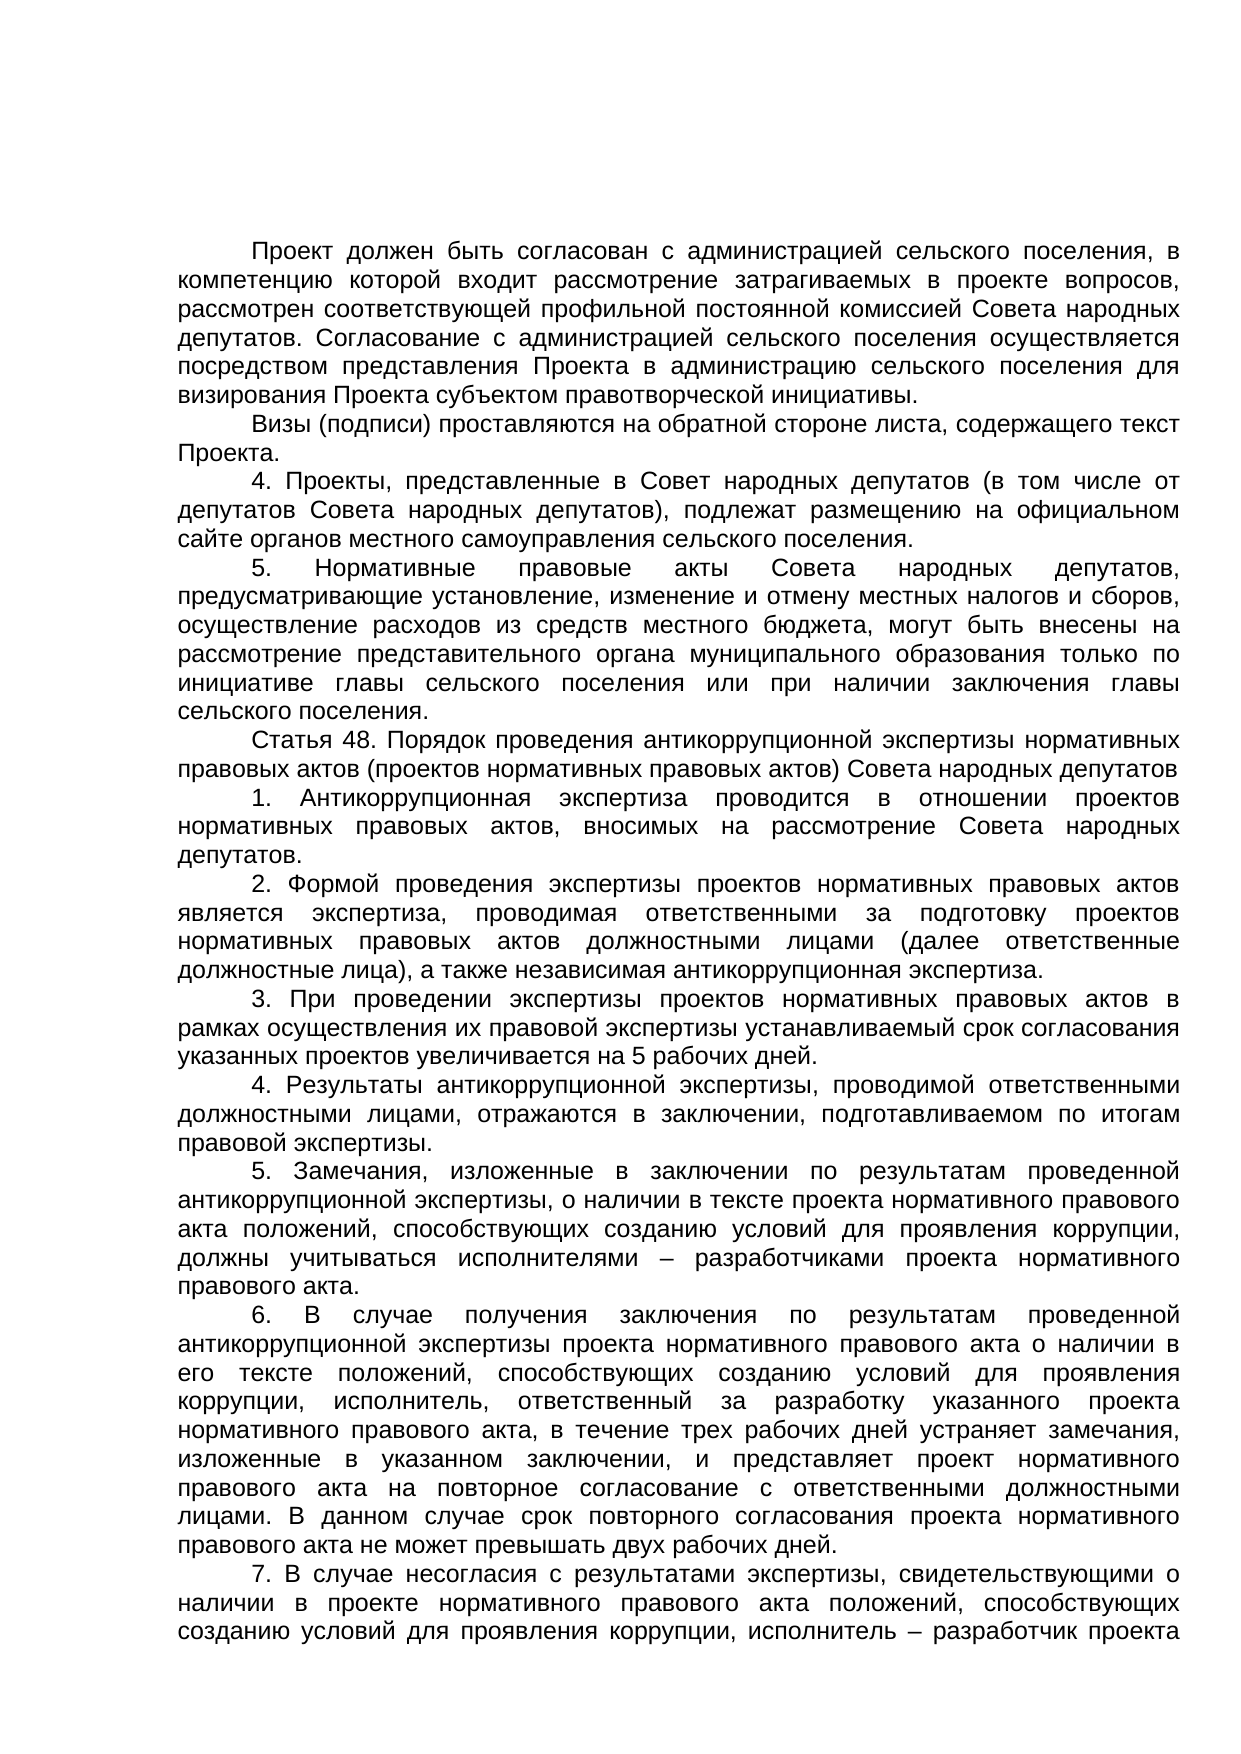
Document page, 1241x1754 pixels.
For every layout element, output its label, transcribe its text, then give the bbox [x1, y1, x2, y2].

text Статья 48. Порядок проведения антикоррупционной экспертизы нормативных правовых актов (проектов нормативных правовых актов) Совета народных депутатов [177, 725, 1181, 782]
text Визы (подписи) проставляются на обратной стороне листа, содержащего текст Проекта. [177, 409, 1181, 466]
text 4. Результаты антикоррупционной экспертизы, проводимой ответственными должностными лицами, отражаются в заключении, подготавливаемом по итогам правовой экспертизы. [177, 1070, 1181, 1156]
text 5. Нормативные правовые акты Совета народных депутатов, предусматривающие установление, изменение и отмену местных налогов и сборов, осуществление расходов из средств местного бюджета, могут быть внесены на рассмотрение представительного органа муниципального образования только по инициативе главы сельского поселения или при наличии заключения главы сельского поселения. [177, 552, 1181, 725]
text 4. Проекты, представленные в Совет народных депутатов (в том числе от депутатов Совета народных депутатов), подлежат размещению на официальном сайте органов местного самоуправления сельского поселения. [177, 466, 1181, 552]
text 3. При проведении экспертизы проектов нормативных правовых актов в рамках осуществления их правовой экспертизы устанавливаемый срок согласования указанных проектов увеличивается на 5 рабочих дней. [177, 984, 1181, 1070]
text 2. Формой проведения экспертизы проектов нормативных правовых актов является экспертиза, проводимая ответственными за подготовку проектов нормативных правовых актов должностными лицами (далее ответственные должностные лица), а также независимая антикоррупционная экспертиза. [177, 869, 1181, 984]
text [177, 1559, 1181, 1645]
text 5. Замечания, изложенные в заключении по результатам проведенной антикоррупционной экспертизы, о наличии в тексте проекта нормативного правового акта положений, способствующих созданию условий для проявления коррупции, должны учитываться исполнителями – разработчиками проекта нормативного правового акта. [177, 1156, 1181, 1300]
text Проект должен быть согласован с администрацией сельского поселения, в компетенцию которой входит рассмотрение затрагиваемых в проекте вопросов, рассмотрен соответствующей профильной постоянной комиссией Совета народных депутатов. Согласование с администрацией сельского поселения осуществляется посредством представления Проекта в администрацию сельского поселения для визирования Проекта субъектом правотворческой инициативы. [177, 236, 1181, 409]
text 6. В случае получения заключения по результатам проведенной антикоррупционной экспертизы проекта нормативного правового акта о наличии в его тексте положений, способствующих созданию условий для проявления коррупции, исполнитель, ответственный за разработку указанного проекта нормативного правового акта, в течение трех рабочих дней устраняет замечания, изложенные в указанном заключении, и представляет проект нормативного правового акта на повторное согласование с ответственными должностными лицами. В данном случае срок повторного согласования проекта нормативного правового акта не может превышать двух рабочих дней. [177, 1300, 1181, 1559]
text 1. Антикоррупционная экспертиза проводится в отношении проектов нормативных правовых актов, вносимых на рассмотрение Совета народных депутатов. [177, 782, 1181, 869]
